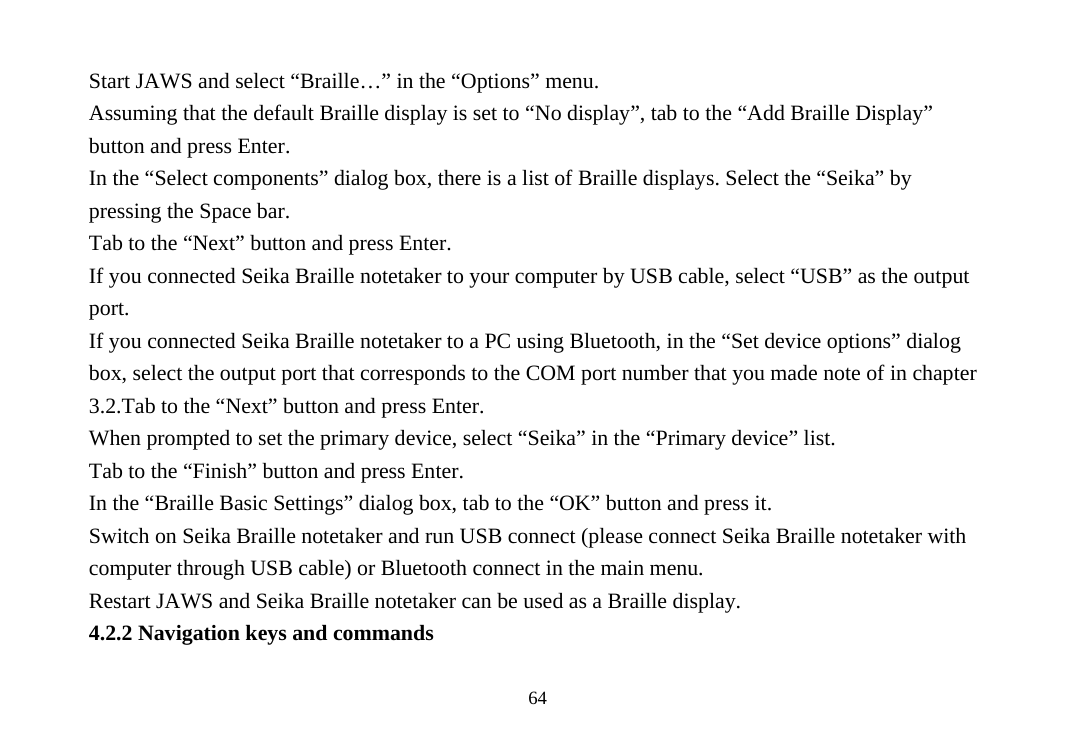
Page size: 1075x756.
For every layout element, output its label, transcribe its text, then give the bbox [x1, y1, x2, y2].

text If you connected Seika Braille notetaker to your computer by USB cable, select “USB” as the output port. [89, 259, 986, 324]
text Start JAWS and select “Braille…” in the “Options” menu. [89, 64, 986, 97]
text Tab to the “Finish” button and press Enter. [89, 454, 986, 487]
text Switch on Seika Braille notetaker and run USB connect (please connect Seika Braille notetaker with computer through USB cable) or Bluetooth connect in the main menu. [89, 519, 986, 584]
text In the “Braille Basic Settings” dialog box, tab to the “OK” button and press it. [89, 487, 986, 519]
text Navigation keys and commands [89, 617, 986, 649]
text If you connected Seika Braille notetaker to a PC using Bluetooth, in the “Set device options” dialog box, select the output port that corresponds to the COM port number that you made note of in chapter 3.2.Tab to the “Next” button and press Enter. [89, 324, 986, 422]
text Assuming that the default Braille display is set to “No display”, tab to the “Add Braille Display” button and press Enter. [89, 97, 986, 162]
text Tab to the “Next” button and press Enter. [89, 227, 986, 259]
text In the “Select components” dialog box, there is a list of Braille displays. Select the “Seika” by pressing the Space bar. [89, 162, 986, 227]
text Restart JAWS and Seika Braille notetaker can be used as a Braille display. [89, 584, 986, 617]
text When prompted to set the primary device, select “Seika” in the “Primary device” list. [89, 422, 986, 454]
